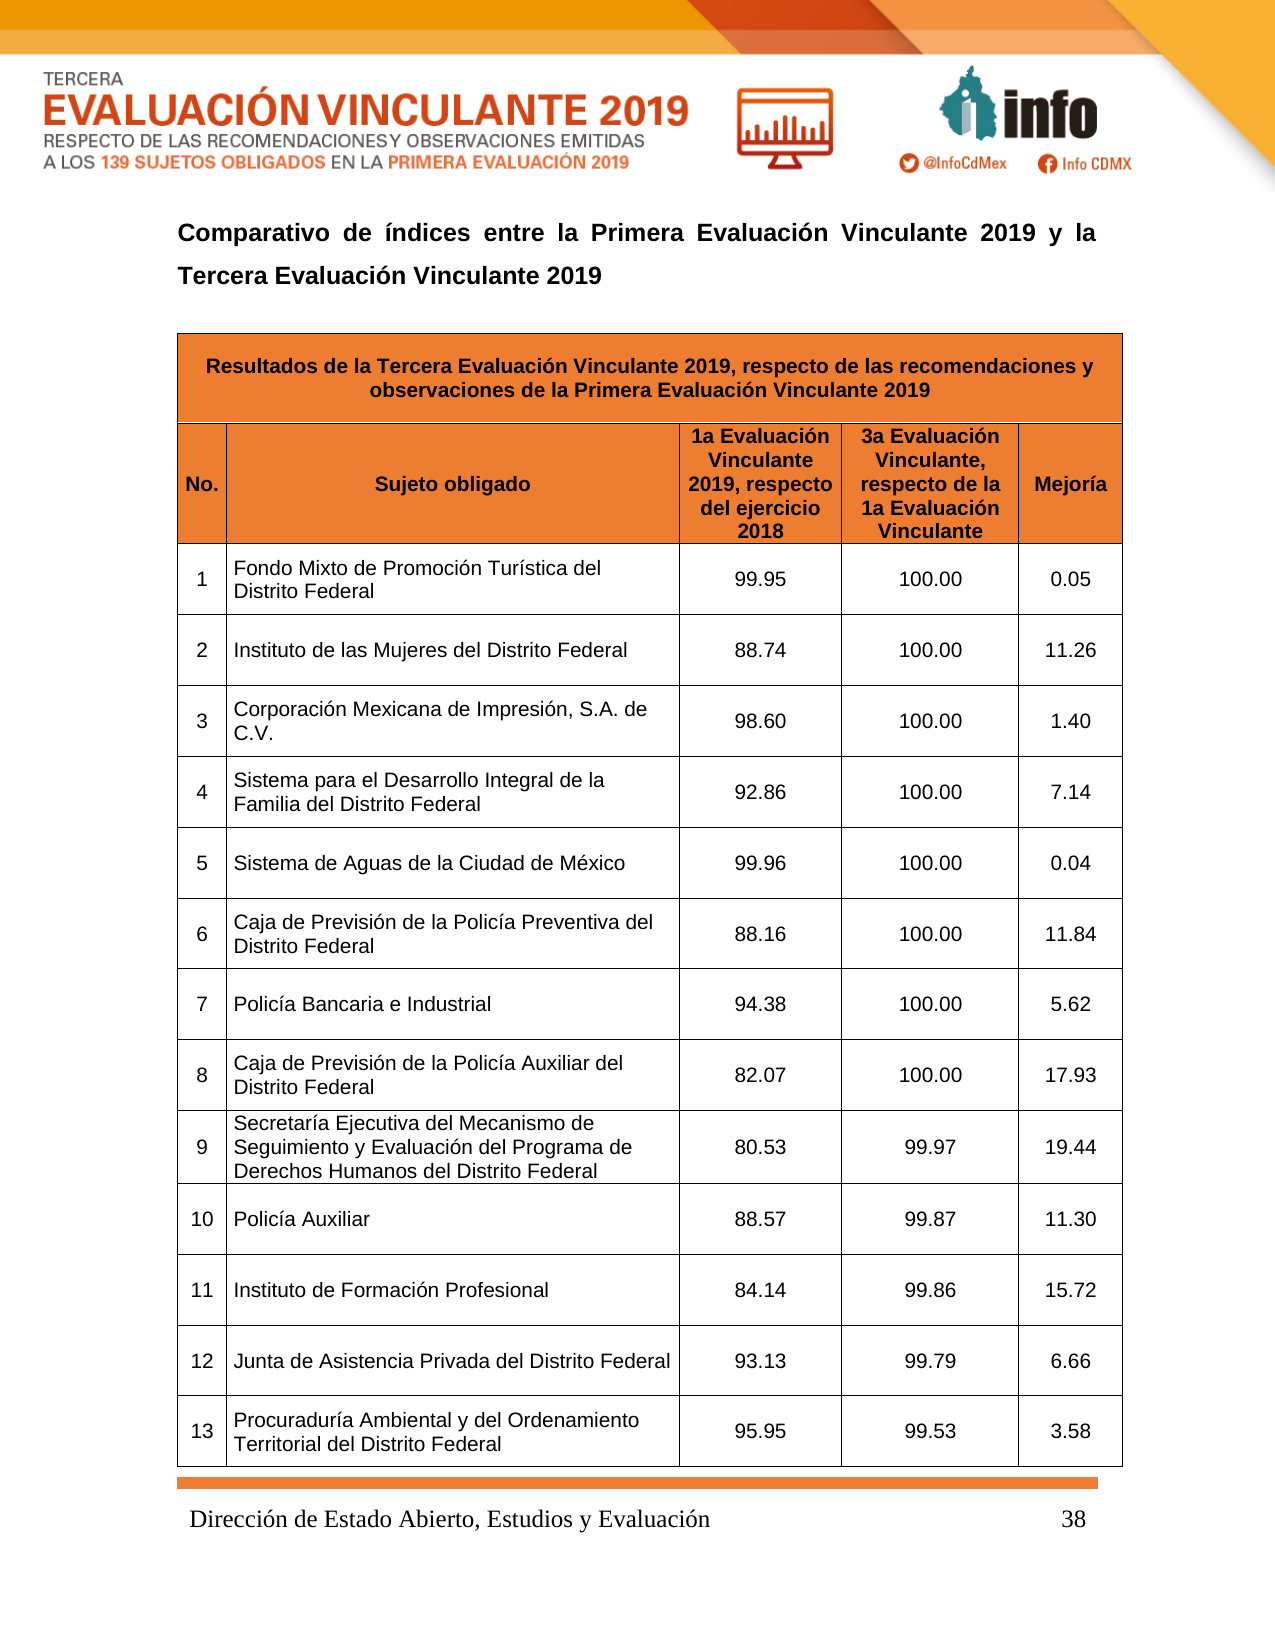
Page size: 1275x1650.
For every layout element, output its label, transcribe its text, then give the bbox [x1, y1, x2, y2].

table_cell Instituto de Formación Profesional [227, 1255, 679, 1324]
table_cell 94.38 [680, 969, 841, 1039]
table_header Resultados de la Tercera Evaluación Vinculante 2019, respecto de las recomendaciones y observaciones de la Primera Evaluación Vinculante 2019 [178, 334, 1122, 422]
table_cell Policía Auxiliar [227, 1184, 679, 1254]
table_cell Secretaría Ejecutiva del Mecanismo de Seguimiento y Evaluación del Programa de Derechos Humanos del Distrito Federal [227, 1111, 679, 1183]
table_cell 15.72 [1019, 1255, 1122, 1324]
table_cell 95.95 [680, 1396, 841, 1466]
table_cell 99.53 [842, 1396, 1018, 1466]
table_cell Sistema para el Desarrollo Integral de la Familia del Distrito Federal [227, 757, 679, 827]
table_cell Mejoría [1019, 424, 1122, 543]
table_cell 99.79 [842, 1326, 1018, 1395]
table_cell 6.66 [1019, 1326, 1122, 1395]
table_cell Procuraduría Ambiental y del Ordenamiento Territorial del Distrito Federal [227, 1396, 679, 1466]
table_cell 99.86 [842, 1255, 1018, 1324]
table_cell 3a Evaluación Vinculante, respecto de la 1a Evaluación Vinculante [842, 424, 1018, 543]
table_cell 19.44 [1019, 1111, 1122, 1183]
table_cell 5 [178, 828, 226, 897]
table_cell 6 [178, 899, 226, 968]
table_cell 100.00 [842, 1040, 1018, 1110]
table_cell 11 [178, 1255, 226, 1324]
table_cell 88.16 [680, 899, 841, 968]
table_cell 1a Evaluación Vinculante 2019, respecto del ejercicio 2018 [680, 424, 841, 543]
table_cell 17.93 [1019, 1040, 1122, 1110]
table_cell Policía Bancaria e Industrial [227, 969, 679, 1039]
table_cell 82.07 [680, 1040, 841, 1110]
table_cell 3.58 [1019, 1396, 1122, 1466]
table_cell 100.00 [842, 615, 1018, 685]
table_cell 99.95 [680, 544, 841, 614]
table_cell 11.26 [1019, 615, 1122, 685]
table_cell 5.62 [1019, 969, 1122, 1039]
table_cell 99.87 [842, 1184, 1018, 1254]
table_cell 0.04 [1019, 828, 1122, 897]
table_cell 88.57 [680, 1184, 841, 1254]
table_cell 10 [178, 1184, 226, 1254]
table_cell 100.00 [842, 828, 1018, 897]
table_cell 11.30 [1019, 1184, 1122, 1254]
picture [0, 0, 1275, 192]
table_cell 12 [178, 1326, 226, 1395]
table_cell 0.05 [1019, 544, 1122, 614]
table_cell Sujeto obligado [227, 424, 679, 543]
table_cell 9 [178, 1111, 226, 1183]
table_cell 100.00 [842, 899, 1018, 968]
table_cell 100.00 [842, 757, 1018, 827]
table_cell 100.00 [842, 544, 1018, 614]
table_cell 99.97 [842, 1111, 1018, 1183]
table_cell 99.96 [680, 828, 841, 897]
table_cell 92.86 [680, 757, 841, 827]
table_cell 84.14 [680, 1255, 841, 1324]
table_cell 11.84 [1019, 899, 1122, 968]
table_cell 3 [178, 686, 226, 756]
table_cell 100.00 [842, 969, 1018, 1039]
table_cell 98.60 [680, 686, 841, 756]
table_cell Fondo Mixto de Promoción Turística del Distrito Federal [227, 544, 679, 614]
table_cell Sistema de Aguas de la Ciudad de México [227, 828, 679, 897]
table_cell Instituto de las Mujeres del Distrito Federal [227, 615, 679, 685]
text Comparativo de índices entre la Primera Evaluación Vinculante 2019 y la Tercera Evaluación Vinculante 2019 [177, 217, 1098, 289]
table_cell 1.40 [1019, 686, 1122, 756]
table_cell 1 [178, 544, 226, 614]
table_cell 93.13 [680, 1326, 841, 1395]
table_cell 100.00 [842, 686, 1018, 756]
table_cell 80.53 [680, 1111, 841, 1183]
table_cell 7 [178, 969, 226, 1039]
table_cell Junta de Asistencia Privada del Distrito Federal [227, 1326, 679, 1395]
table_cell Caja de Previsión de la Policía Preventiva del Distrito Federal [227, 899, 679, 968]
table_cell 2 [178, 615, 226, 685]
table_cell 4 [178, 757, 226, 827]
table_cell 13 [178, 1396, 226, 1466]
table_cell Caja de Previsión de la Policía Auxiliar del Distrito Federal [227, 1040, 679, 1110]
table_cell 7.14 [1019, 757, 1122, 827]
table_cell 8 [178, 1040, 226, 1110]
table_cell No. [178, 424, 226, 543]
table_cell 88.74 [680, 615, 841, 685]
table_cell Corporación Mexicana de Impresión, S.A. de C.V. [227, 686, 679, 756]
